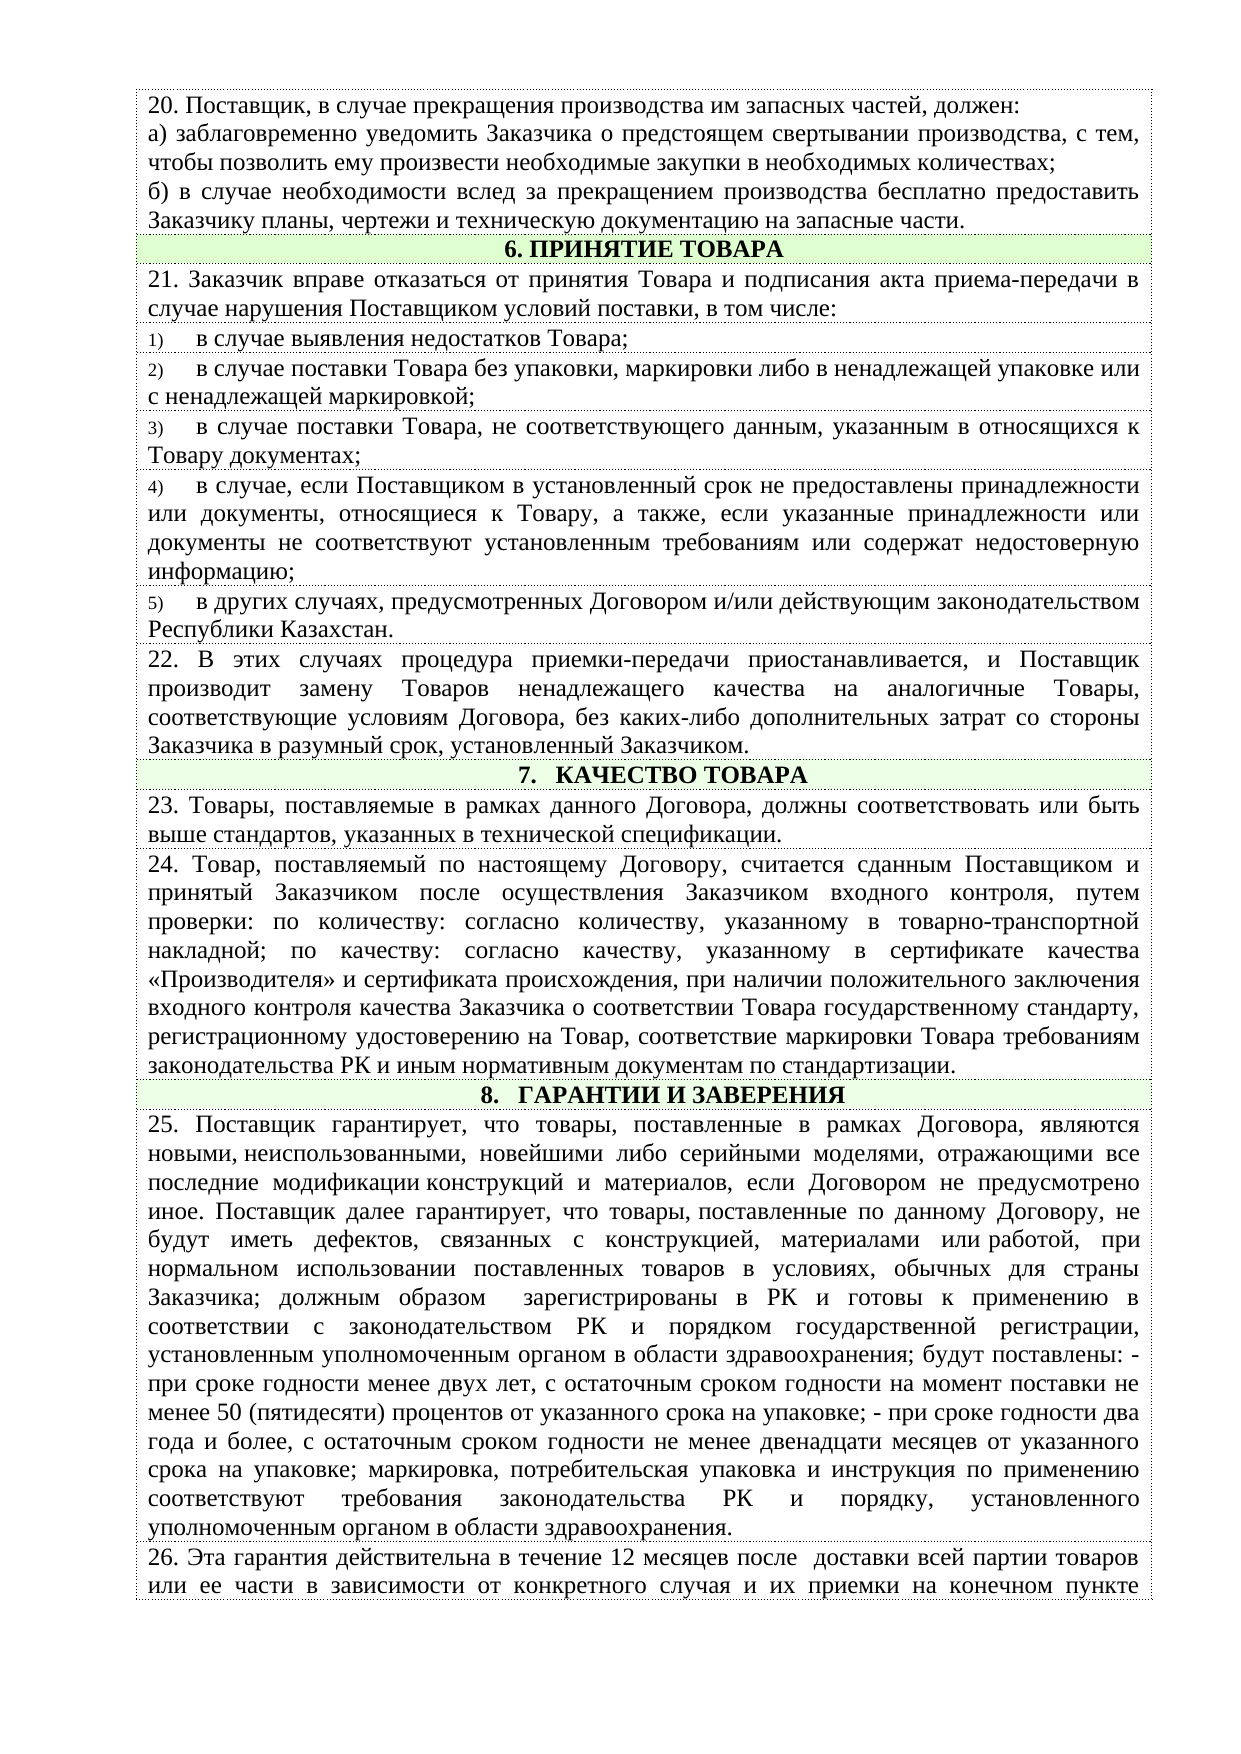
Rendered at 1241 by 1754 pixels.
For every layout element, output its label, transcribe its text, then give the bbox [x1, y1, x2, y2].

table_cell 24. Товар, поставляемый по настоящему Договору, считается сданным Поставщиком и принятый Заказчиком после осуществления Заказчиком входного контроля, путем проверки: по количеству: согласно количеству, указанному в товарно-транспортной накладной; по качеству: согласно качеству, указанному в сертификате качества «Производителя» и сертификата происхождения, при наличии положительного заключения входного контроля качества Заказчика о соответствии Товара государственному стандарту, регистрационному удостоверению на Товар, соответствие маркировки Товара требованиям законодательства РК и иным нормативным документам по стандартизации. [136, 848, 1152, 1079]
table_cell 20. Поставщик, в случае прекращения производства им запасных частей, должен: а) заблаговременно уведомить Заказчика о предстоящем свертывании производства, с тем, чтобы позволить ему произвести необходимые закупки в необходимых количествах; б) в случае необходимости вслед за прекращением производства бесплатно предоставить Заказчику планы, чертежи и техническую документацию на запасные части. [136, 89, 1152, 233]
table_cell 25. Поставщик гарантирует, что товары, поставленные в рамках Договора, являются новыми, неиспользованными, новейшими либо серийными моделями, отражающими все последние модификации конструкций и материалов, если Договором не предусмотрено иное. Поставщик далее гарантирует, что товары, поставленные по данному Договору, не будут иметь дефектов, связанных с конструкцией, материалами или работой, при нормальном использовании поставленных товаров в условиях, обычных для страны Заказчика; должным образом зарегистрированы в РК и готовы к применению в соответствии с законодательством РК и порядком государственной регистрации, установленным уполномоченным органом в области здравоохранения; будут поставлены: - при сроке годности менее двух лет, с остаточным сроком годности на момент поставки не менее 50 (пятидесяти) процентов от указанного срока на упаковке; - при сроке годности два года и более, с остаточным сроком годности не менее двенадцати месяцев от указанного срока на упаковке; маркировка, потребительская упаковка и инструкция по применению соответствуют требования законодательства РК и порядку, установленного уполномоченным органом в области здравоохранения. [136, 1109, 1152, 1541]
table_cell в случае поставки Товара, не соответствующего данным, указанным в относящихся к Товару документах; [136, 410, 1152, 469]
table_cell в случае выявления недостатков Товара; [136, 322, 1152, 352]
table_cell в случае, если Поставщиком в установленный срок не предоставлены принадлежности или документы, относящиеся к Товару, а также, если указанные принадлежности или документы не соответствуют установленным требованиям или содержат недостоверную информацию; [136, 469, 1152, 585]
table_cell в случае поставки Товара без упаковки, маркировки либо в ненадлежащей упаковке или с ненадлежащей маркировкой; [136, 352, 1152, 410]
table_cell 21. Заказчик вправе отказаться от принятия Товара и подписания акта приема-передачи в случае нарушения Поставщиком условий поставки, в том числе: [136, 263, 1152, 322]
table_cell 6. ПРИНЯТИЕ ТОВАРА [136, 234, 1152, 263]
table_cell 22. В этих случаях процедура приемки-передачи приостанавливается, и Поставщик производит замену Товаров ненадлежащего качества на аналогичные Товары, соответствующие условиям Договора, без каких-либо дополнительных затрат со стороны Заказчика в разумный срок, установленный Заказчиком. [136, 643, 1152, 759]
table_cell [136, 1541, 1152, 1599]
table_cell 23. Товары, поставляемые в рамках данного Договора, должны соответствовать или быть выше стандартов, указанных в технической спецификации. [136, 789, 1152, 848]
table_cell КАЧЕСТВО ТОВАРА [136, 759, 1152, 789]
table_cell в других случаях, предусмотренных Договором и/или действующим законодательством Республики Казахстан. [136, 585, 1152, 643]
table_cell ГАРАНТИИ И ЗАВЕРЕНИЯ [136, 1079, 1152, 1108]
